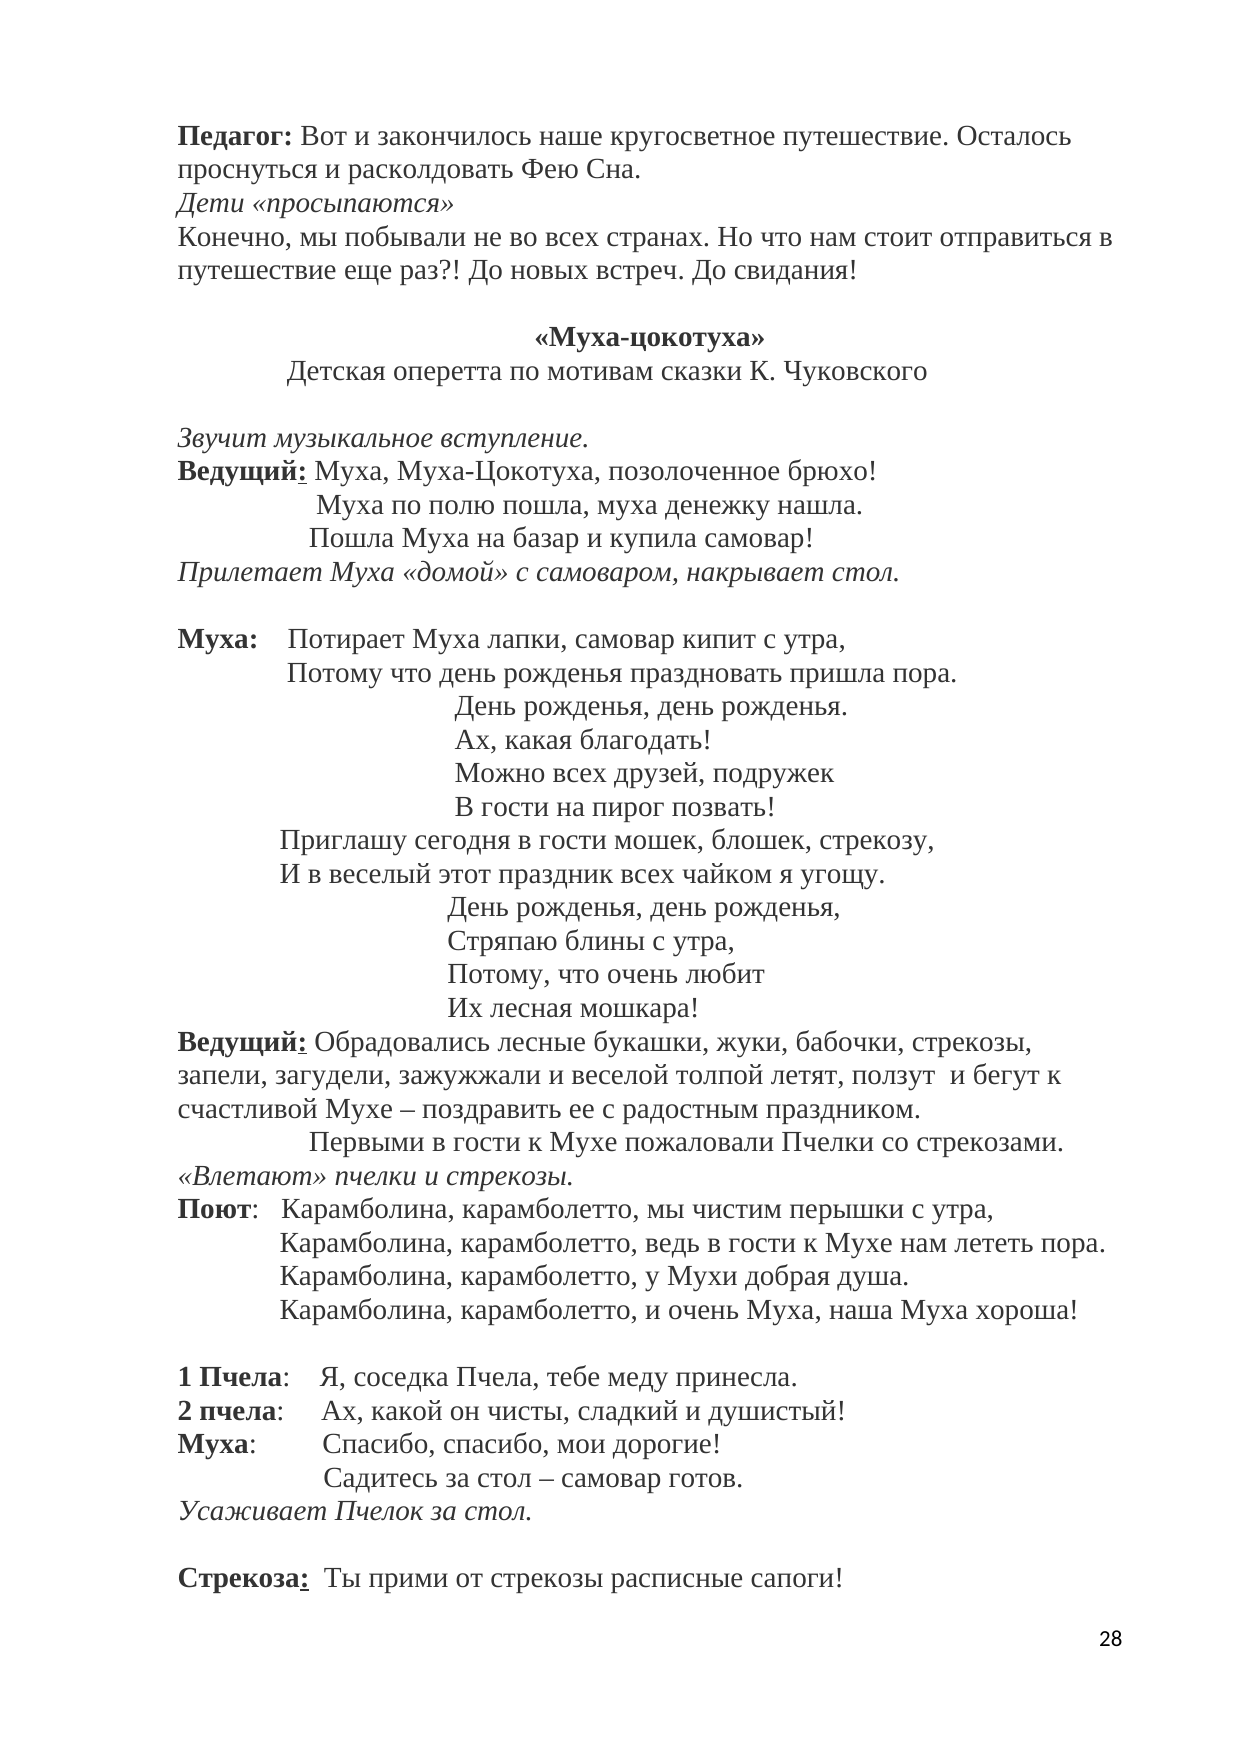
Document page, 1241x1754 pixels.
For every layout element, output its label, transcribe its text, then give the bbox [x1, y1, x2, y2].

text Можно всех друзей, подружек [177, 755, 1122, 789]
text Ведущий: Муха, Муха-Цокотуха, позолоченное брюхо! [177, 453, 1122, 487]
text В гости на пирог позвать! [177, 789, 1122, 822]
text Муха: Потирает Муха лапки, самовар кипит с утра, [177, 621, 1122, 655]
text Усаживает Пчелок за стол. [177, 1493, 1122, 1527]
text Детская оперетта по мотивам сказки К. Чуковского [177, 353, 1122, 386]
text Стрекоза: Ты прими от стрекозы расписные сапоги! [177, 1560, 1122, 1594]
text Карамболина, карамболетто, у Мухи добрая душа. [177, 1258, 1122, 1292]
text Потому, что очень любит [177, 957, 1122, 990]
text Муха по полю пошла, муха денежку нашла. [177, 487, 1122, 521]
text 1 Пчела: Я, соседка Пчела, тебе меду принесла. [177, 1359, 1122, 1393]
text Карамболина, карамболетто, и очень Муха, наша Муха хороша! [177, 1292, 1122, 1326]
text «Влетают» пчелки и стрекозы. [177, 1158, 1122, 1191]
text День рожденья, день рожденья, [177, 889, 1122, 923]
text Стряпаю блины с утра, [177, 923, 1122, 957]
text «Муха-цокотуха» [177, 319, 1122, 353]
text Пошла Муха на базар и купила самовар! [177, 521, 1122, 554]
text Ах, какая благодать! [177, 722, 1122, 755]
text Звучит музыкальное вступление. [177, 420, 1122, 453]
text День рожденья, день рожденья. [177, 688, 1122, 722]
text Конечно, мы побывали не во всех странах. Но что нам стоит отправиться в путешествие еще раз?! До новых встреч. До свидания! [177, 219, 1122, 286]
text Карамболина, карамболетто, ведь в гости к Мухе нам лететь пора. [177, 1225, 1122, 1258]
text Поют: Карамболина, карамболетто, мы чистим перышки с утра, [177, 1191, 1122, 1225]
text 2 пчела: Ах, какой он чисты, сладкий и душистый! [177, 1393, 1122, 1426]
text Дети «просыпаются» [177, 185, 1122, 219]
text Педагог: Вот и закончилось наше кругосветное путешествие. Осталось проснуться и расколдовать Фею Сна. [177, 118, 1122, 185]
text Приглашу сегодня в гости мошек, блошек, стрекозу, [177, 822, 1122, 856]
text Садитесь за стол – самовар готов. [177, 1460, 1122, 1493]
text Их лесная мошкара! [177, 990, 1122, 1024]
text Прилетает Муха «домой» с самоваром, накрывает стол. [177, 554, 1122, 588]
text И в веселый этот праздник всех чайком я угощу. [177, 856, 1122, 889]
text Первыми в гости к Мухе пожаловали Пчелки со стрекозами. [177, 1124, 1122, 1158]
text Ведущий: Обрадовались лесные букашки, жуки, бабочки, стрекозы, запели, загудели, зажужжали и веселой толпой летят, ползут и бегут к счастливой Мухе – поздравить ее с радостным праздником. [177, 1024, 1122, 1124]
text Потому что день рожденья праздновать пришла пора. [177, 655, 1122, 688]
text Муха: Спасибо, спасибо, мои дорогие! [177, 1426, 1122, 1460]
